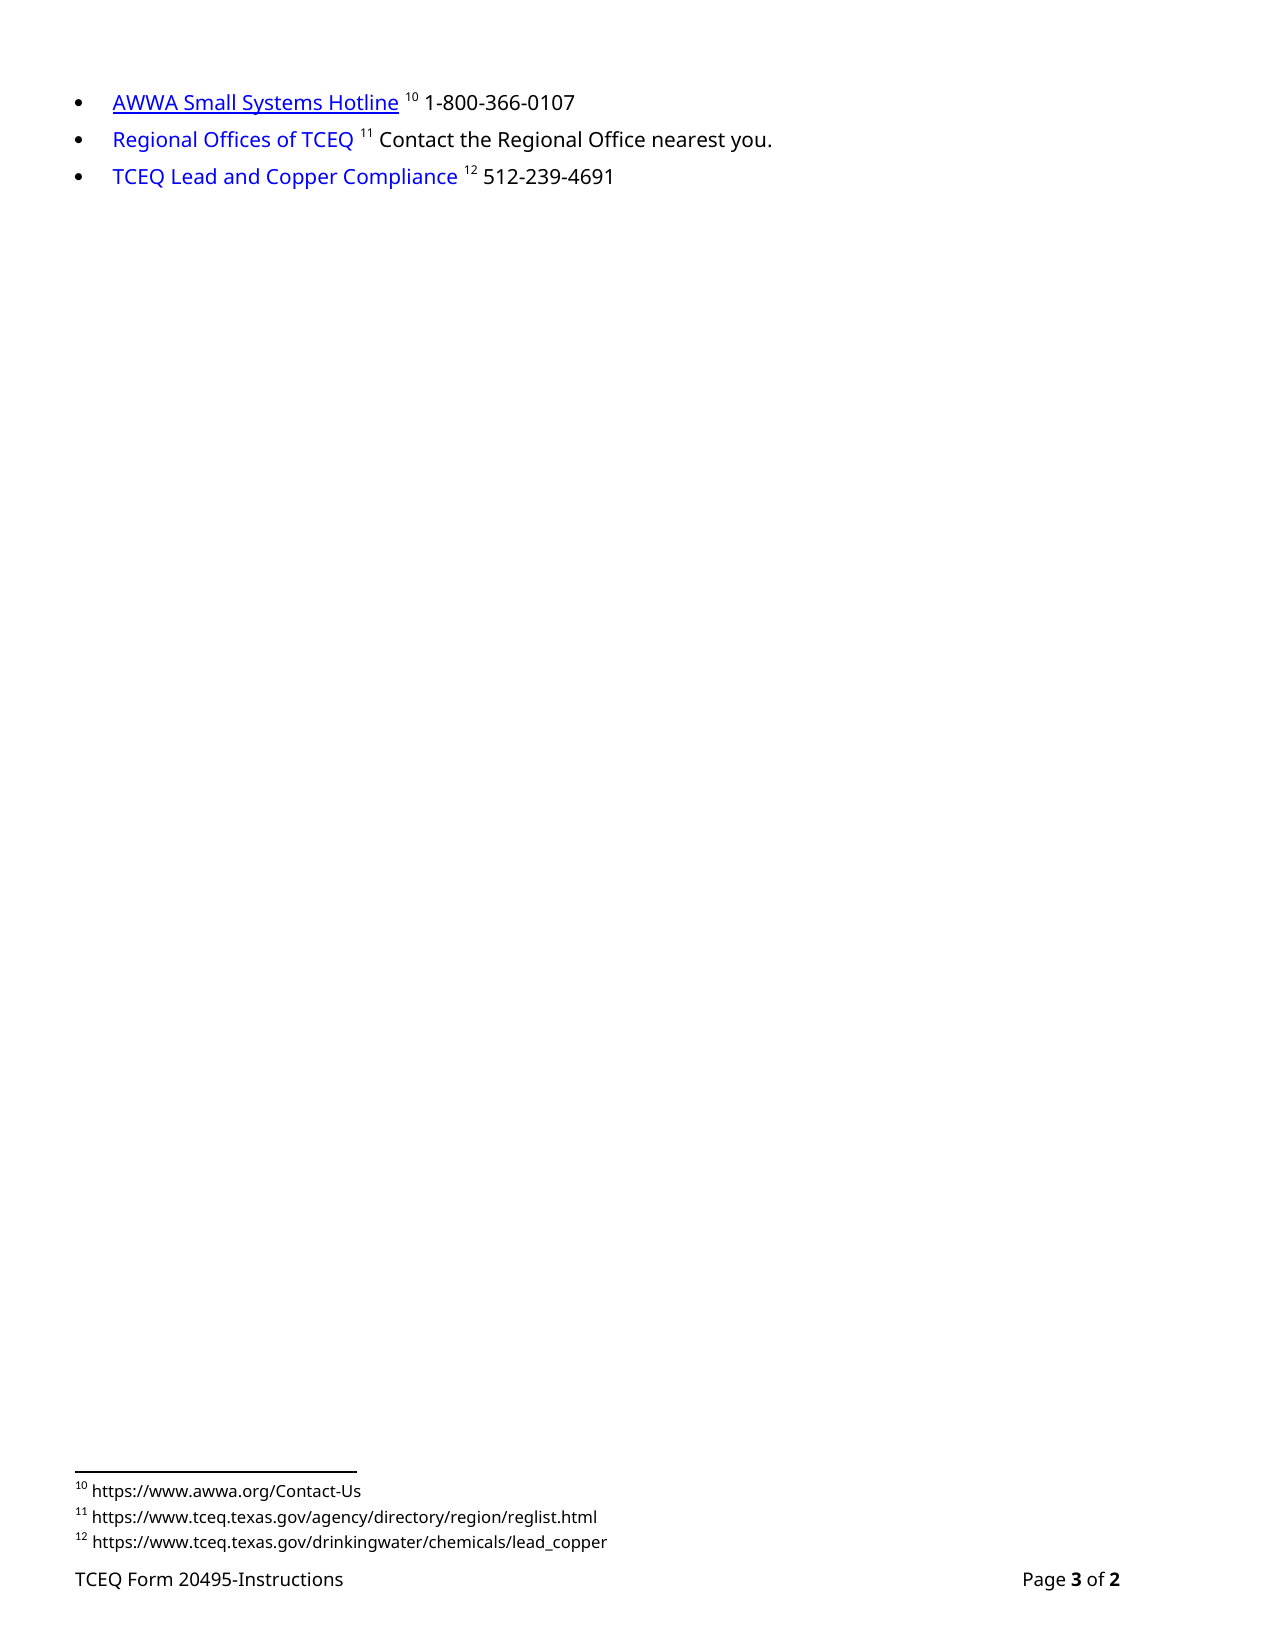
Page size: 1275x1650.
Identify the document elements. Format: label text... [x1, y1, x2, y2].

list Regional Offices of TCEQ Contact the Regional Office nearest you. [75, 125, 1200, 153]
list AWWA Small Systems Hotline 1-800-366-0107 [75, 88, 1200, 116]
list TCEQ Lead and Copper Compliance 512-239-4691 [75, 162, 1200, 190]
